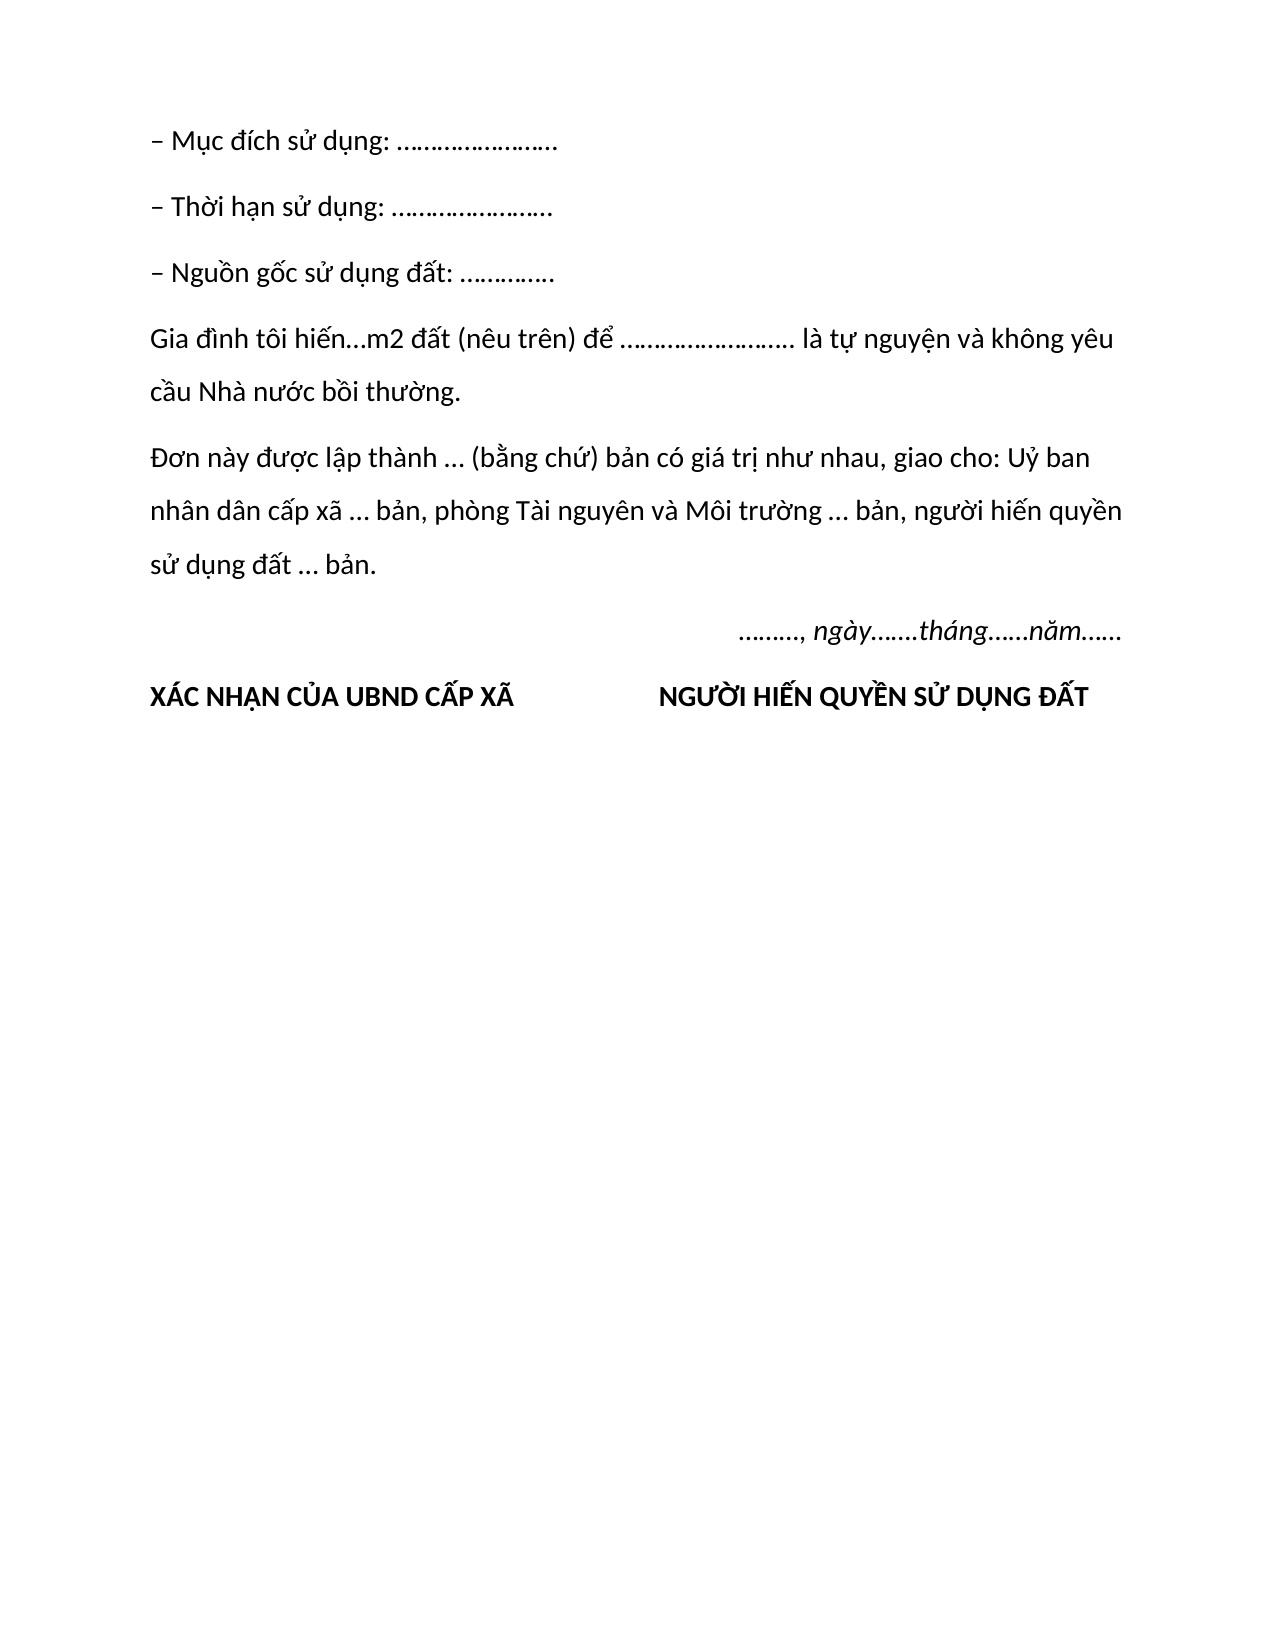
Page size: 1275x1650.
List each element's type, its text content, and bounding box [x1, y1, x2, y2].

text – Nguồn gốc sử dụng đất: ………….. [150, 254, 1125, 289]
text ………, ngày…….tháng……năm…… [150, 612, 1125, 647]
text Đơn này được lập thành … (bằng chứ) bản có giá trị như nhau, giao cho: Uỷ ban nhân dân cấp xã … bản, phòng Tài nguyên và Môi trường … bản, người hiến quyền sử dụng đất … bản. [150, 439, 1125, 582]
text XÁC NHẬN CỦA UBND CẤP XÃ NGƯỜI HIẾN QUYỀN SỬ DỤNG ĐẤT [150, 678, 1125, 713]
text – Thời hạn sử dụng: …………………… [150, 188, 1125, 223]
text Gia đình tôi hiến…m2 đất (nêu trên) để …………………….. là tự nguyện và không yêu cầu Nhà nước bồi thường. [150, 320, 1125, 409]
text – Mục đích sử dụng: …………………… [150, 122, 1125, 157]
